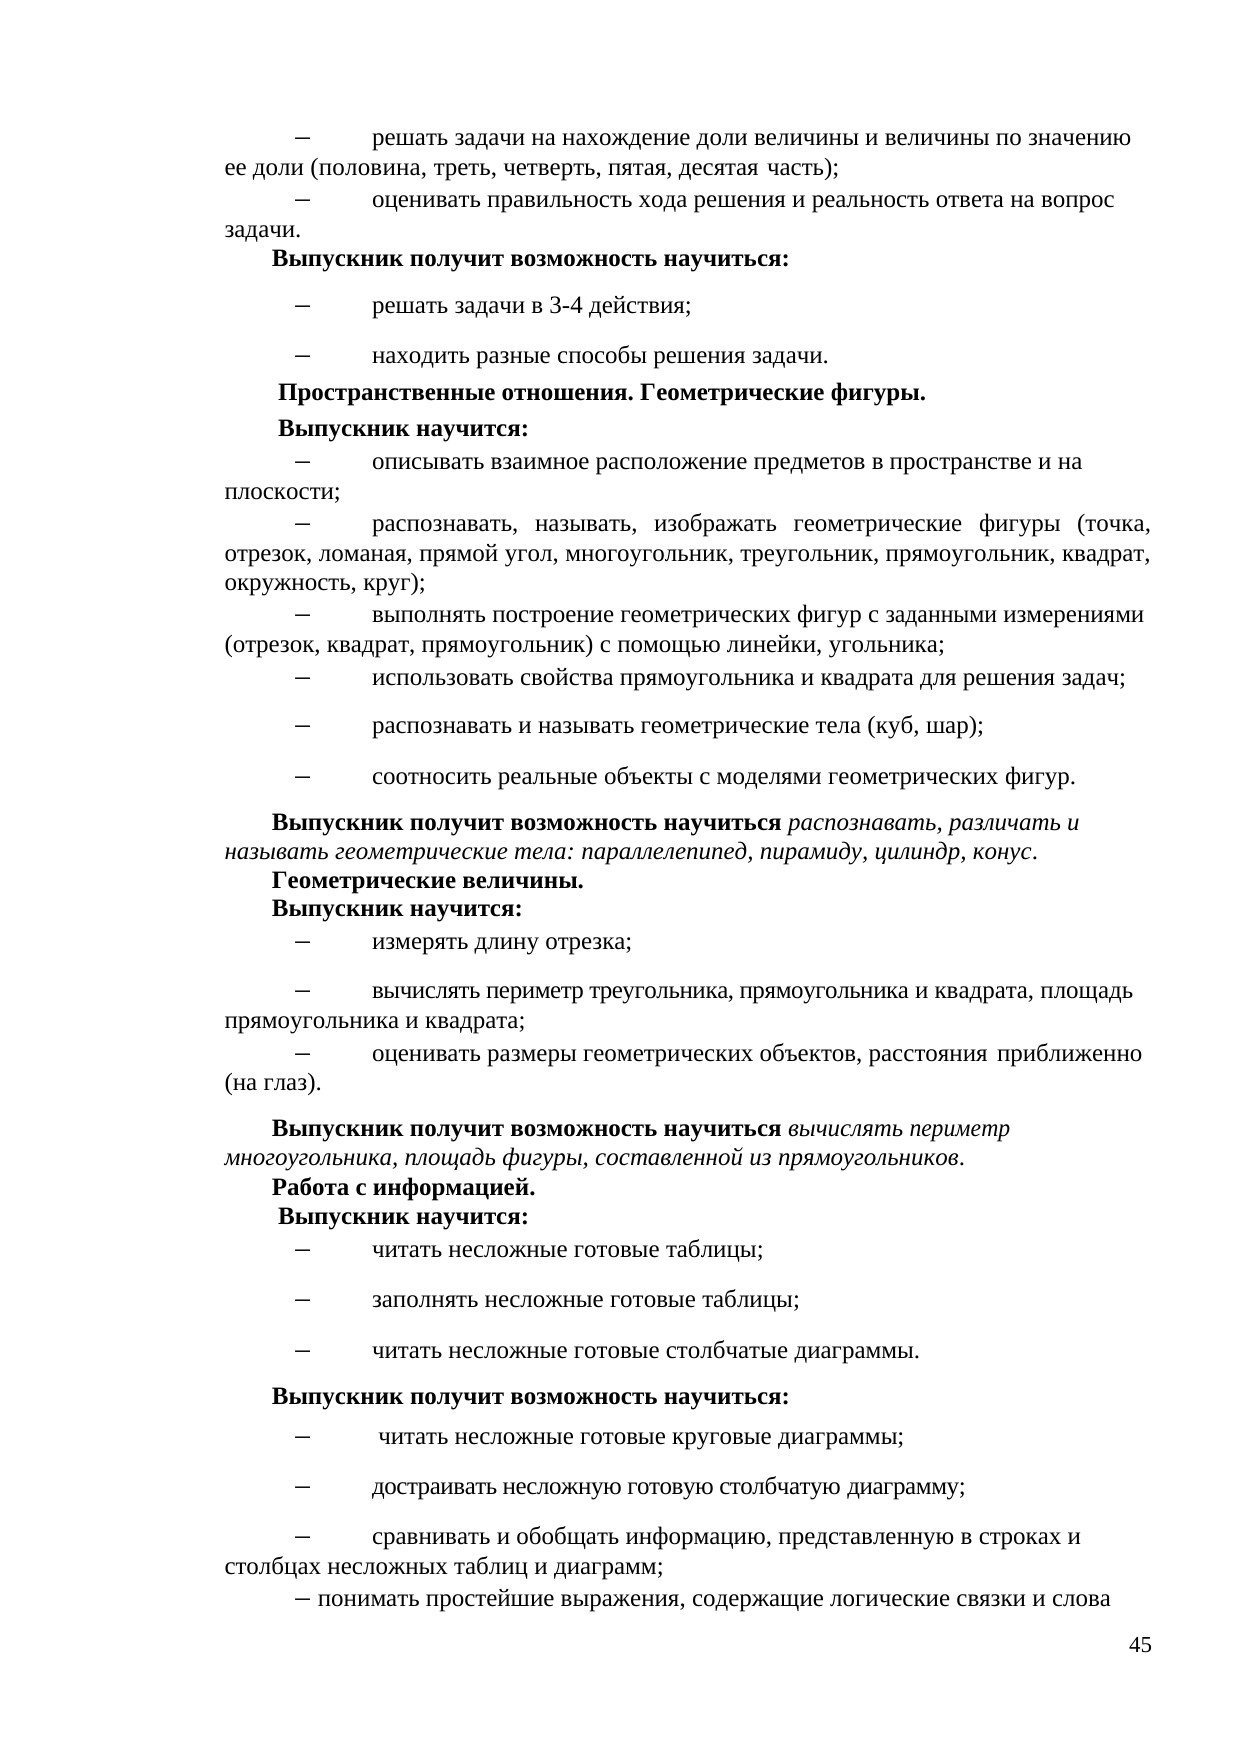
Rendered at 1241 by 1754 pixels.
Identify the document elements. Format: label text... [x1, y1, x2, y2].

subtitle Выпускник получит возможность научиться: [272, 243, 1152, 271]
subtitle Работа с информацией. [272, 1172, 1152, 1200]
list читать несложные готовые круговые диаграммы; [224, 1417, 1152, 1450]
subtitle Выпускник научится: [272, 413, 1152, 442]
list читать несложные готовые столбчатые диаграммы. [224, 1331, 1152, 1364]
subtitle Выпускник научится: [272, 893, 1152, 922]
list находить разные способы решения задачи. [224, 337, 1152, 370]
list заполнять несложные готовые таблицы; [224, 1280, 1152, 1314]
list выполнять построение геометрических фигур с заданными измерениями (отрезок, квадрат, прямоугольник) с помощью линейки, угольника; [224, 596, 1152, 658]
subtitle Выпускник получит возможность научиться: [272, 1381, 1152, 1410]
list описывать взаимное расположение предметов в пространстве и на плоскости; [224, 442, 1152, 504]
list решать задачи на нахождение доли величины и величины по значению ее доли (половина, треть, четверть, пятая, десятая часть); [224, 118, 1152, 180]
text Выпускник получит возможность научиться распознавать, различать и называть геометрические тела: параллелепипед, пирамиду, цилиндр, конус. [224, 807, 1152, 865]
subtitle Геометрические величины. [272, 865, 1152, 893]
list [224, 1579, 1152, 1613]
list читать несложные готовые таблицы; [224, 1230, 1152, 1263]
list распознавать, называть, изображать геометрические фигуры (точка, отрезок, ломаная, прямой угол, многоугольник, треугольник, прямоугольник, квадрат, окружность, круг); [224, 504, 1152, 596]
text Выпускник получит возможность научиться вычислять периметр многоугольника, площадь фигуры, составленной из прямоугольников. [224, 1113, 1152, 1171]
list решать задачи в 3-4 действия; [224, 287, 1152, 320]
subtitle Пространственные отношения. Геометрические фигуры. [272, 377, 1152, 406]
list сравнивать и обобщать информацию, представленную в строках и столбцах несложных таблиц и диаграмм; [224, 1517, 1152, 1579]
list оценивать размеры геометрических объектов, расстояния приближенно (на глаз). [224, 1034, 1152, 1096]
subtitle Выпускник научится: [272, 1201, 1152, 1230]
list использовать свойства прямоугольника и квадрата для решения задач; [224, 658, 1152, 691]
list измерять длину отрезка; [224, 922, 1152, 956]
list распознавать и называть геометрические тела (куб, шар); [224, 706, 1152, 740]
list вычислять периметр треугольника, прямоугольника и квадрата, площадь прямоугольника и квадрата; [224, 972, 1152, 1034]
list соотносить реальные объекты с моделями геометрических фигур. [224, 757, 1152, 790]
list оценивать правильность хода решения и реальность ответа на вопрос задачи. [224, 180, 1152, 243]
list достраивать несложную готовую столбчатую диаграмму; [224, 1467, 1152, 1501]
